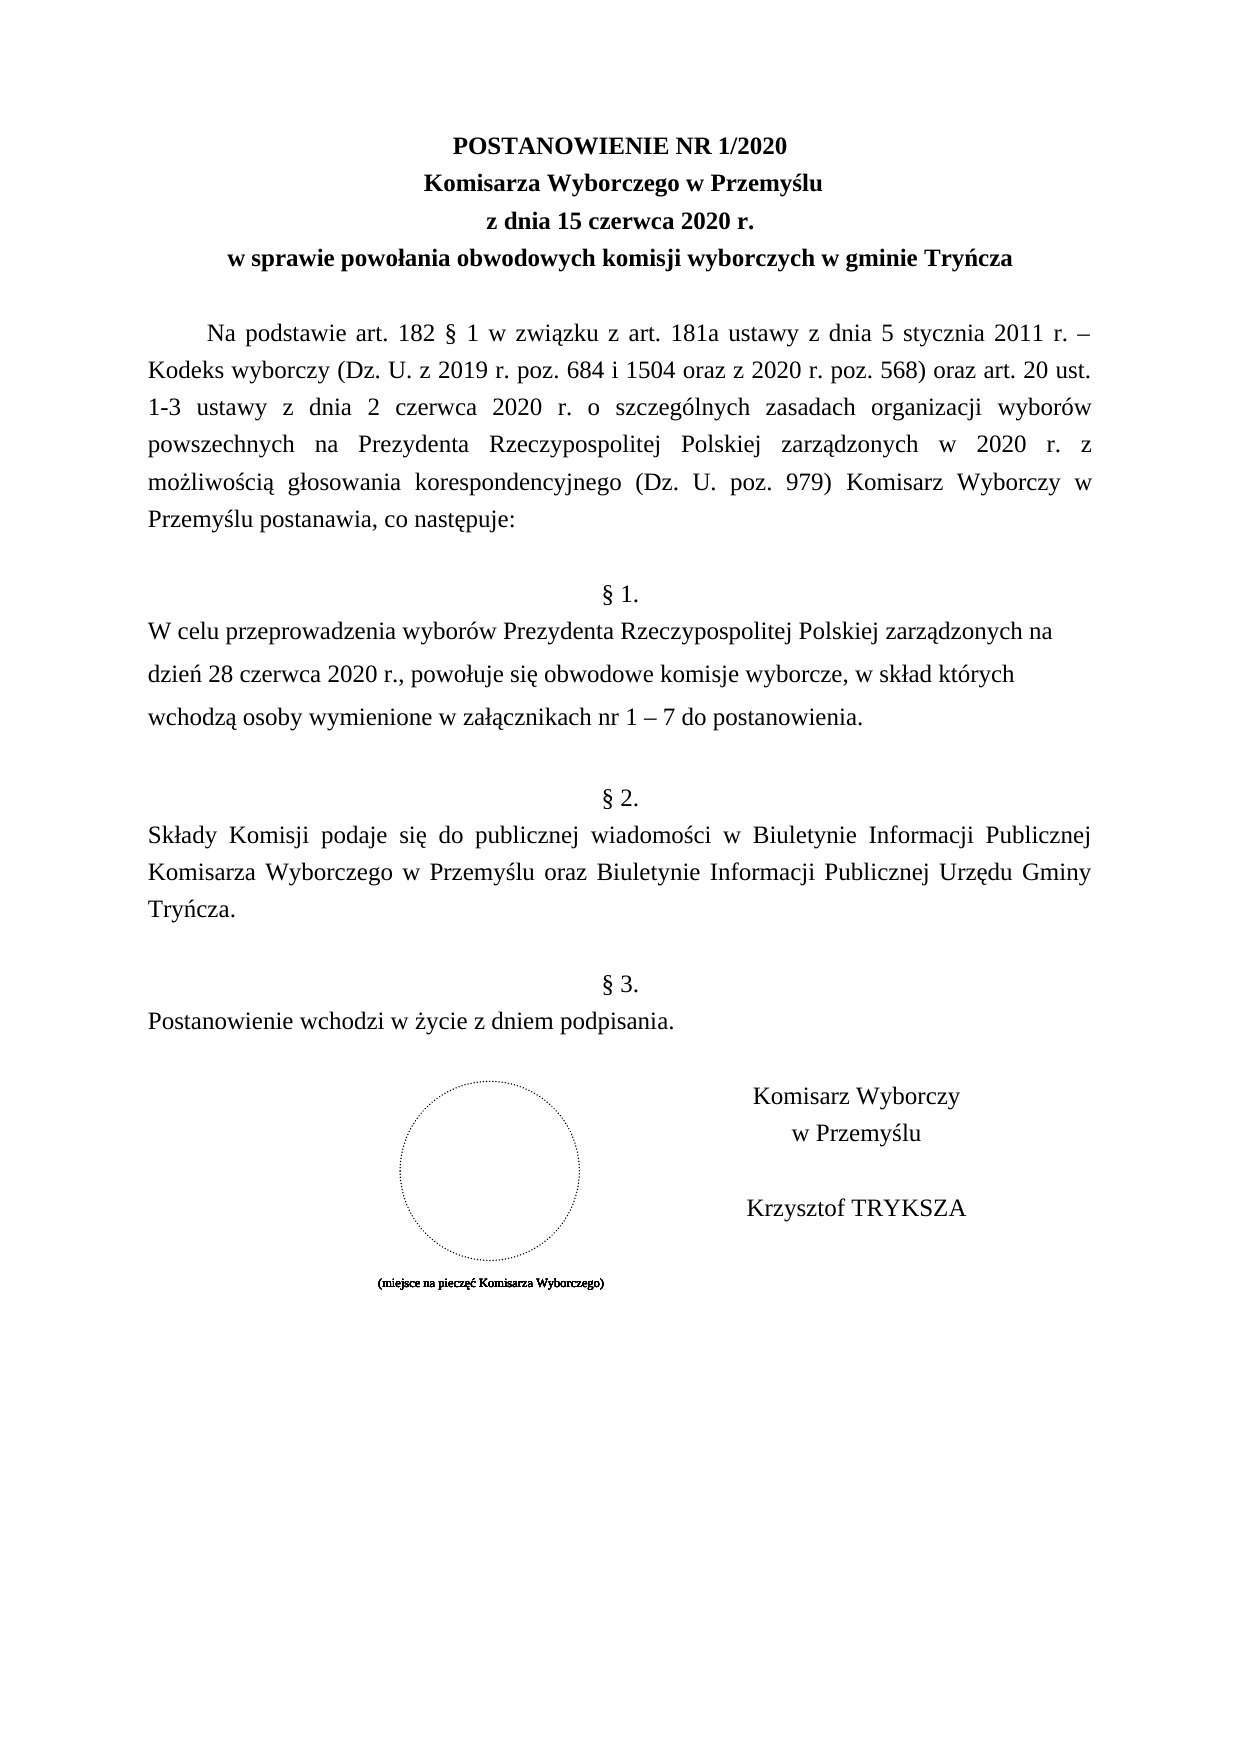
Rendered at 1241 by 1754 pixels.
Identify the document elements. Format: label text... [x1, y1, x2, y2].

text Postanowienie wchodzi w życie z dniem podpisania. [148, 1006, 1093, 1035]
text w Przemyślu [620, 1118, 1093, 1147]
text § 1. [148, 579, 1093, 607]
text Komisarz Wyborczy [620, 1081, 1093, 1110]
text POSTANOWIENIE NR 1/2020 [148, 131, 1093, 160]
text § 3. [148, 969, 1093, 998]
text Krzysztof TRYKSZA [620, 1193, 1093, 1222]
text Na podstawie art. 182 § 1 w związku z art. 181a ustawy z dnia 5 stycznia 2011 r. – Kodeks wyborczy (Dz. U. z 2019 r. poz. 684 i 1504 oraz z 2020 r. poz. 568) oraz art. 20 ust. 1-3 ustawy z dnia 2 czerwca 2020 r. o szczególnych zasadach organizacji wyborów powszechnych na Prezydenta Rzeczypospolitej Polskiej zarządzonych w 2020 r. z możliwością głosowania korespondencyjnego (Dz. U. poz. 979) Komisarz Wyborczy w Przemyślu postanawia, co następuje: [148, 318, 1093, 533]
text z dnia 15 czerwca 2020 r. [148, 206, 1093, 234]
text w sprawie powołania obwodowych komisji wyborczych w gminie Tryńcza [148, 243, 1093, 272]
text Komisarza Wyborczego w Przemyślu [148, 168, 1093, 197]
text § 2. [148, 783, 1093, 811]
text Składy Komisji podaje się do publicznej wiadomości w Biuletynie Informacji Publicznej Komisarza Wyborczego w Przemyślu oraz Biuletynie Informacji Publicznej Urzędu Gminy Tryńcza. [148, 820, 1093, 923]
text W celu przeprowadzenia wyborów Prezydenta Rzeczypospolitej Polskiej zarządzonych na dzień 28 czerwca 2020 r., powołuje się obwodowe komisje wyborcze, w skład których wchodzą osoby wymienione w załącznikach nr 1 – 7 do postanowienia. [148, 616, 1093, 731]
